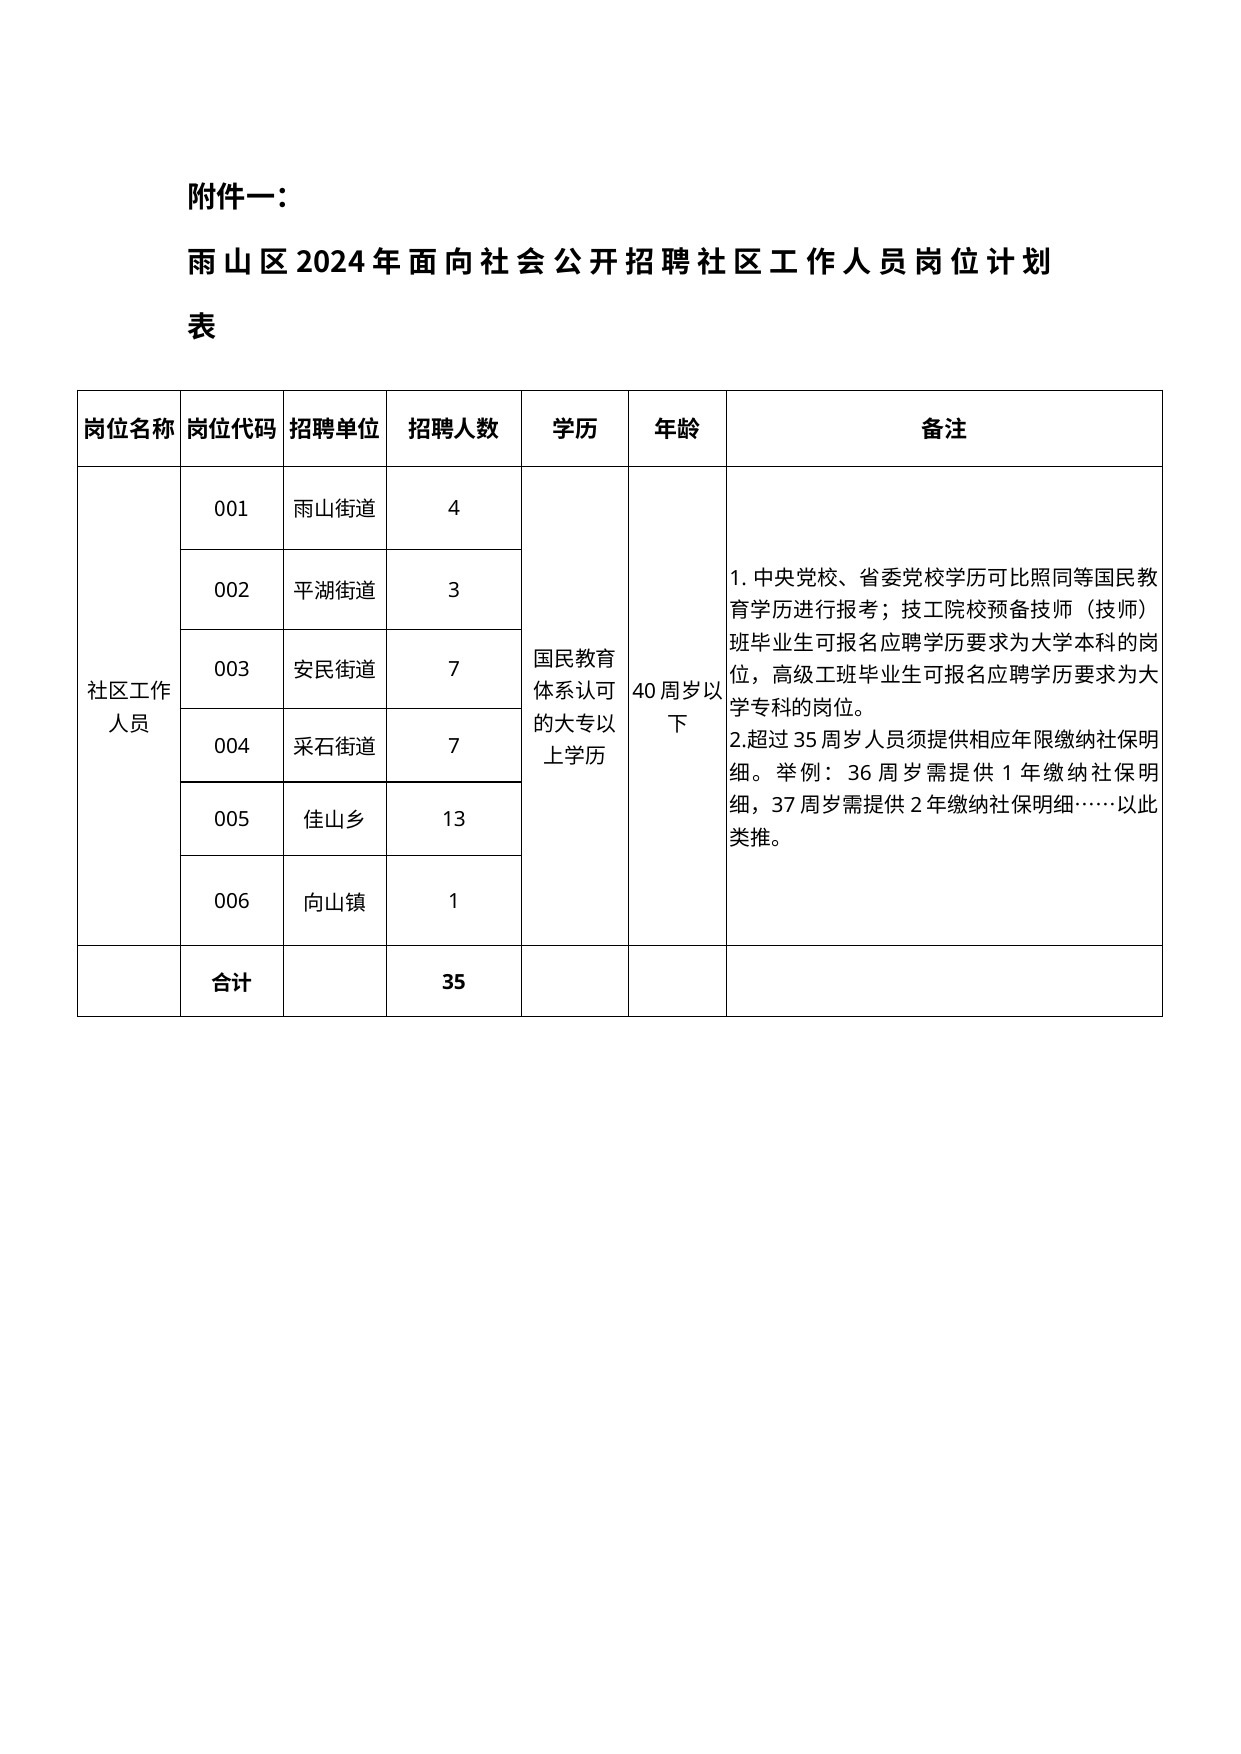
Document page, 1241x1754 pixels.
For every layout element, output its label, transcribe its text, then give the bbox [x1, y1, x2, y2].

table_cell 001 [181, 467, 283, 549]
table_header 岗位代码 [181, 391, 283, 466]
table_cell 雨山街道 [284, 467, 386, 549]
table_cell 1 [387, 856, 521, 945]
table_cell 002 [181, 550, 283, 628]
table_cell 3 [387, 550, 521, 628]
table_cell [78, 946, 180, 1016]
table_cell 采石街道 [284, 709, 386, 781]
table_cell 003 [181, 630, 283, 708]
table_header 岗位名称 [78, 391, 180, 466]
table_cell 社区工作人员 [78, 467, 180, 945]
table_cell 005 [181, 783, 283, 855]
table_cell 安民街道 [284, 630, 386, 708]
table_cell 平湖街道 [284, 550, 386, 628]
table_cell 向山镇 [284, 856, 386, 945]
table_header 备注 [727, 391, 1162, 466]
table_cell 40周岁以下 [629, 467, 726, 945]
table_header 学历 [522, 391, 628, 466]
table_cell 佳山乡 [284, 783, 386, 855]
table_cell 35 [387, 946, 521, 1016]
table_header 年龄 [629, 391, 726, 466]
text 雨 山 区 2024 年 面 向 社 会 公 开 招 聘 社 区 工 作 人 员 岗 位 计 划 表 [187, 227, 1053, 357]
table_header 招聘单位 [284, 391, 386, 466]
table_cell [284, 946, 386, 1016]
table_cell 7 [387, 709, 521, 781]
table_cell [629, 946, 726, 1016]
table_cell 7 [387, 630, 521, 708]
table_cell 国民教育体系认可的大专以上学历 [522, 467, 628, 945]
table_cell 1. 中央党校、省委党校学历可比照同等国民教育学历进行报考；技工院校预备技师（技师）班毕业生可报名应聘学历要求为大学本科的岗位，高级工班毕业生可报名应聘学历要求为大学专科的岗位。 2.超过35周岁人员须提供相应年限缴纳社保明细。举例：36周岁需提供1年缴纳社保明细，37周岁需提供2年缴纳社保明细……以此类推。 [727, 467, 1162, 945]
table_cell [522, 946, 628, 1016]
text 附件一： [187, 162, 1053, 227]
table_cell 合计 [181, 946, 283, 1016]
table_cell 006 [181, 856, 283, 945]
table_cell 004 [181, 709, 283, 781]
table_header 招聘人数 [387, 391, 521, 466]
table_cell 13 [387, 783, 521, 855]
table_cell 4 [387, 467, 521, 549]
table_cell [727, 946, 1162, 1016]
